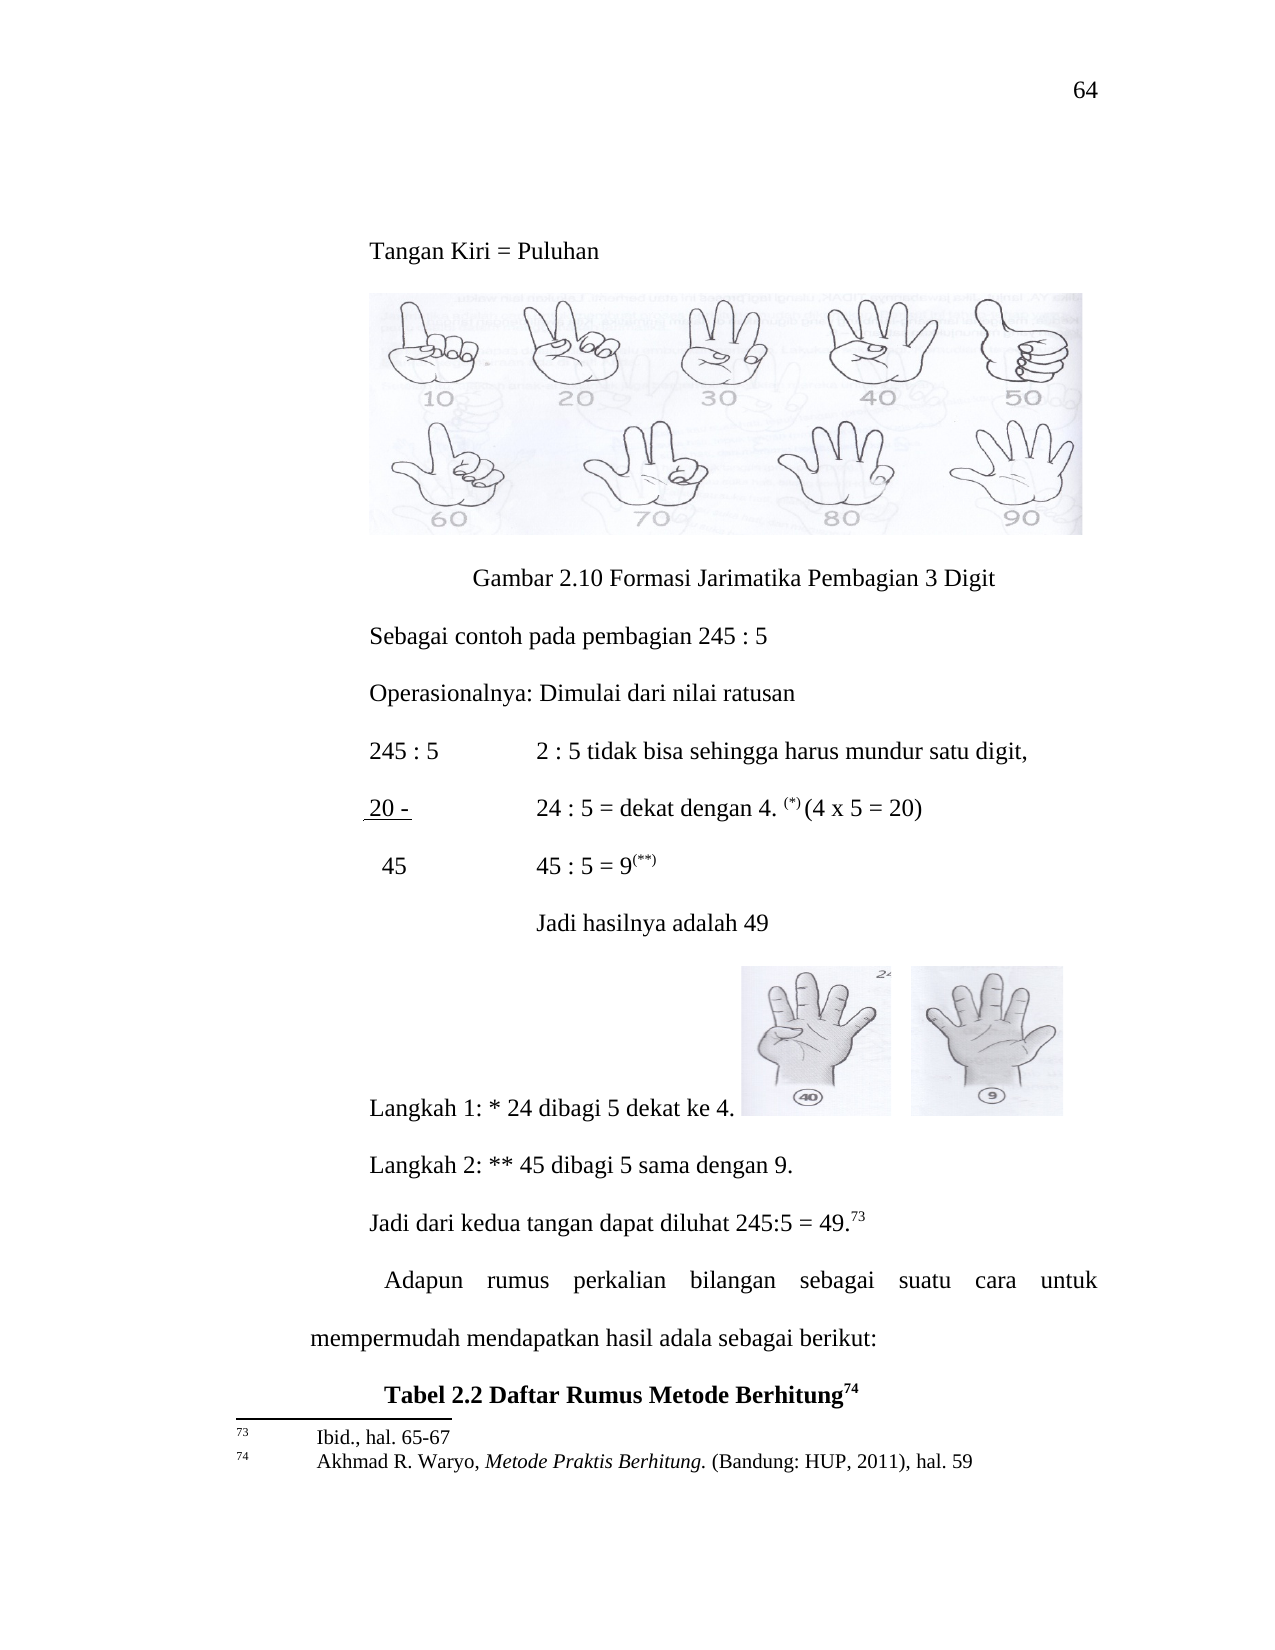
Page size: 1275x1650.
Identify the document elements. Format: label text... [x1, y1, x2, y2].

picture [369, 293, 1083, 535]
picture [911, 966, 1064, 1116]
list Jadi hasilnya adalah 49 [369, 908, 1098, 937]
list Operasionalnya: Dimulai dari nilai ratusan [369, 678, 1098, 707]
list Jadi dari kedua tangan dapat diluhat 245:5 = 49. [369, 1208, 1098, 1236]
list Adapun rumus perkalian bilangan sebagai suatu cara untuk mempermudah mendapatkan hasil adala sebagai berikut: [310, 1265, 1098, 1351]
list 245 : 5 2 : 5 tidak bisa sehingga harus mundur satu digit, [369, 736, 1098, 765]
list 20 - 24 : 5 = dekat dengan 4. (*) (4 x 5 = 20) [369, 793, 1098, 822]
list 45 45 : 5 = 9(**) [369, 851, 1098, 880]
list Sebagai contoh pada pembagian 245 : 5 [369, 621, 1098, 650]
list Langkah 2: ** 45 dibagi 5 sama dengan 9. [369, 1150, 1098, 1179]
list Tabel 2.2 Daftar Rumus Metode Berhitung [310, 1380, 1098, 1409]
picture [741, 966, 892, 1116]
list Gambar 2.10 Formasi Jarimatika Pembagian 3 Digit [369, 563, 1098, 592]
